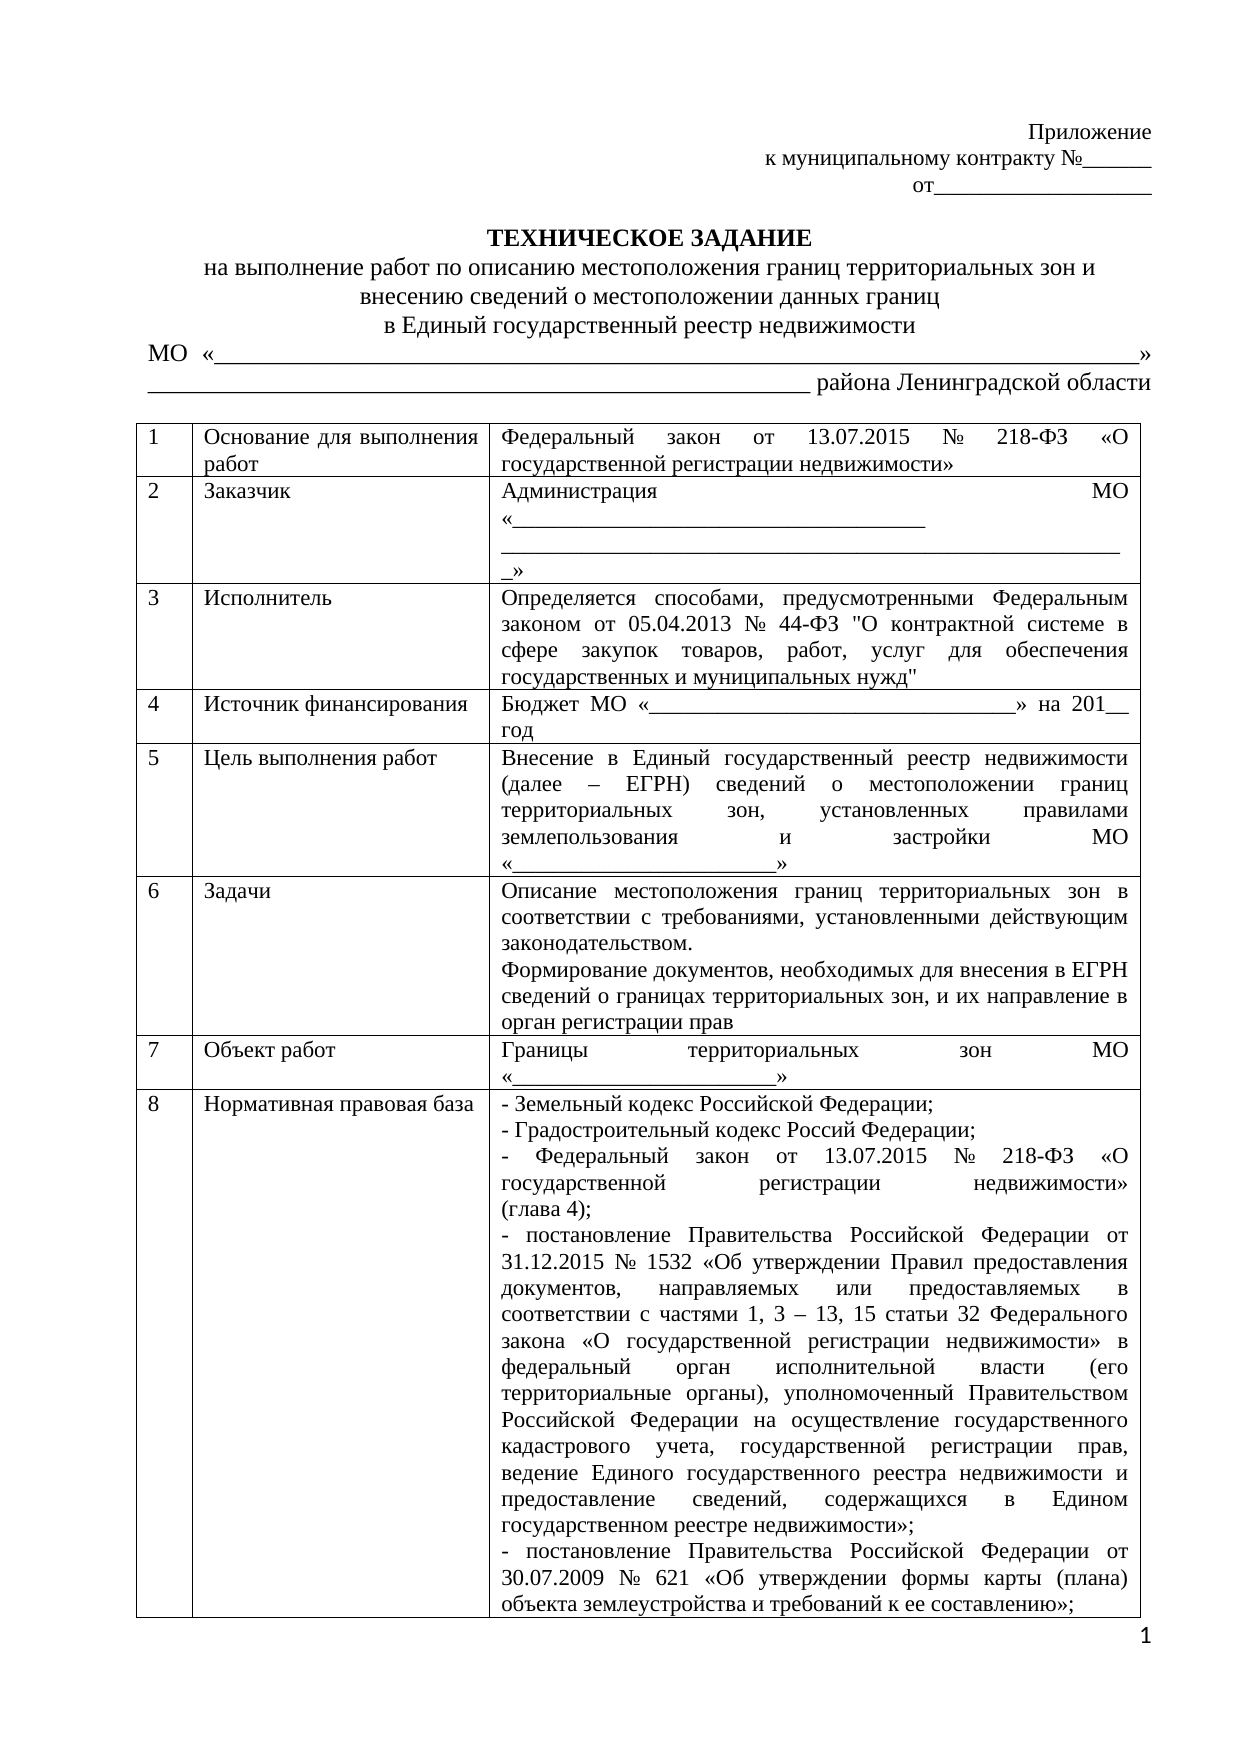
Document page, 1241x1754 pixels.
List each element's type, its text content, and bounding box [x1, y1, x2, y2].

table_header Федеральный закон от 13.07.2015 № 218-ФЗ «О государственной регистрации недвижимости» [490, 424, 1140, 476]
table_cell Бюджет МО «________________________________» на 201__ год [490, 690, 1140, 743]
text Приложение [148, 118, 1152, 144]
text МО «__________________________________________________________________________» _____________________________________________________ района Ленинградской области [148, 338, 1152, 396]
table_cell 3 [137, 584, 192, 689]
table_cell Задачи [193, 877, 489, 1035]
text на выполнение работ по описанию местоположения границ территориальных зон и [148, 252, 1152, 281]
table_cell Описание местоположения границ территориальных зон в соответствии с требованиями, установленными действующим законодательством. Формирование документов, необходимых для внесения в ЕГРН сведений о границах территориальных зон, и их направление в орган регистрации прав [490, 877, 1140, 1035]
table_cell 6 [137, 877, 192, 1035]
text от___________________ [148, 171, 1152, 197]
table_cell Границы территориальных зон МО «_______________________» [490, 1036, 1140, 1088]
table_cell 8 [137, 1090, 192, 1617]
table_cell 4 [137, 690, 192, 743]
table_cell Объект работ [193, 1036, 489, 1088]
table_cell Исполнитель [193, 584, 489, 689]
table_header Основание для выполнения работ [193, 424, 489, 476]
table_cell 2 [137, 477, 192, 583]
text ТЕХНИЧЕСКОЕ ЗАДАНИЕ [148, 223, 1152, 252]
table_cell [490, 1090, 1140, 1617]
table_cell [193, 1090, 489, 1617]
table_cell Заказчик [193, 477, 489, 583]
text в Единый государственный реестр недвижимости [148, 310, 1152, 338]
table_cell 5 [137, 744, 192, 876]
table_cell Цель выполнения работ [193, 744, 489, 876]
table_cell Источник финансирования [193, 690, 489, 743]
table_cell Администрация МО «____________________________________ _______________________________________________________» [490, 477, 1140, 583]
table_cell Внесение в Единый государственный реестр недвижимости (далее – ЕГРН) сведений о местоположении границ территориальных зон, установленных правилами землепользования и застройки МО «_______________________» [490, 744, 1140, 876]
table_cell Определяется способами, предусмотренными Федеральным законом от 05.04.2013 № 44-ФЗ "О контрактной системе в сфере закупок товаров, работ, услуг для обеспечения государственных и муниципальных нужд" [490, 584, 1140, 689]
table_cell 7 [137, 1036, 192, 1088]
text к муниципальному контракту №______ [148, 144, 1152, 171]
text внесению сведений о местоположении данных границ [148, 281, 1152, 310]
table_header 1 [137, 424, 192, 476]
